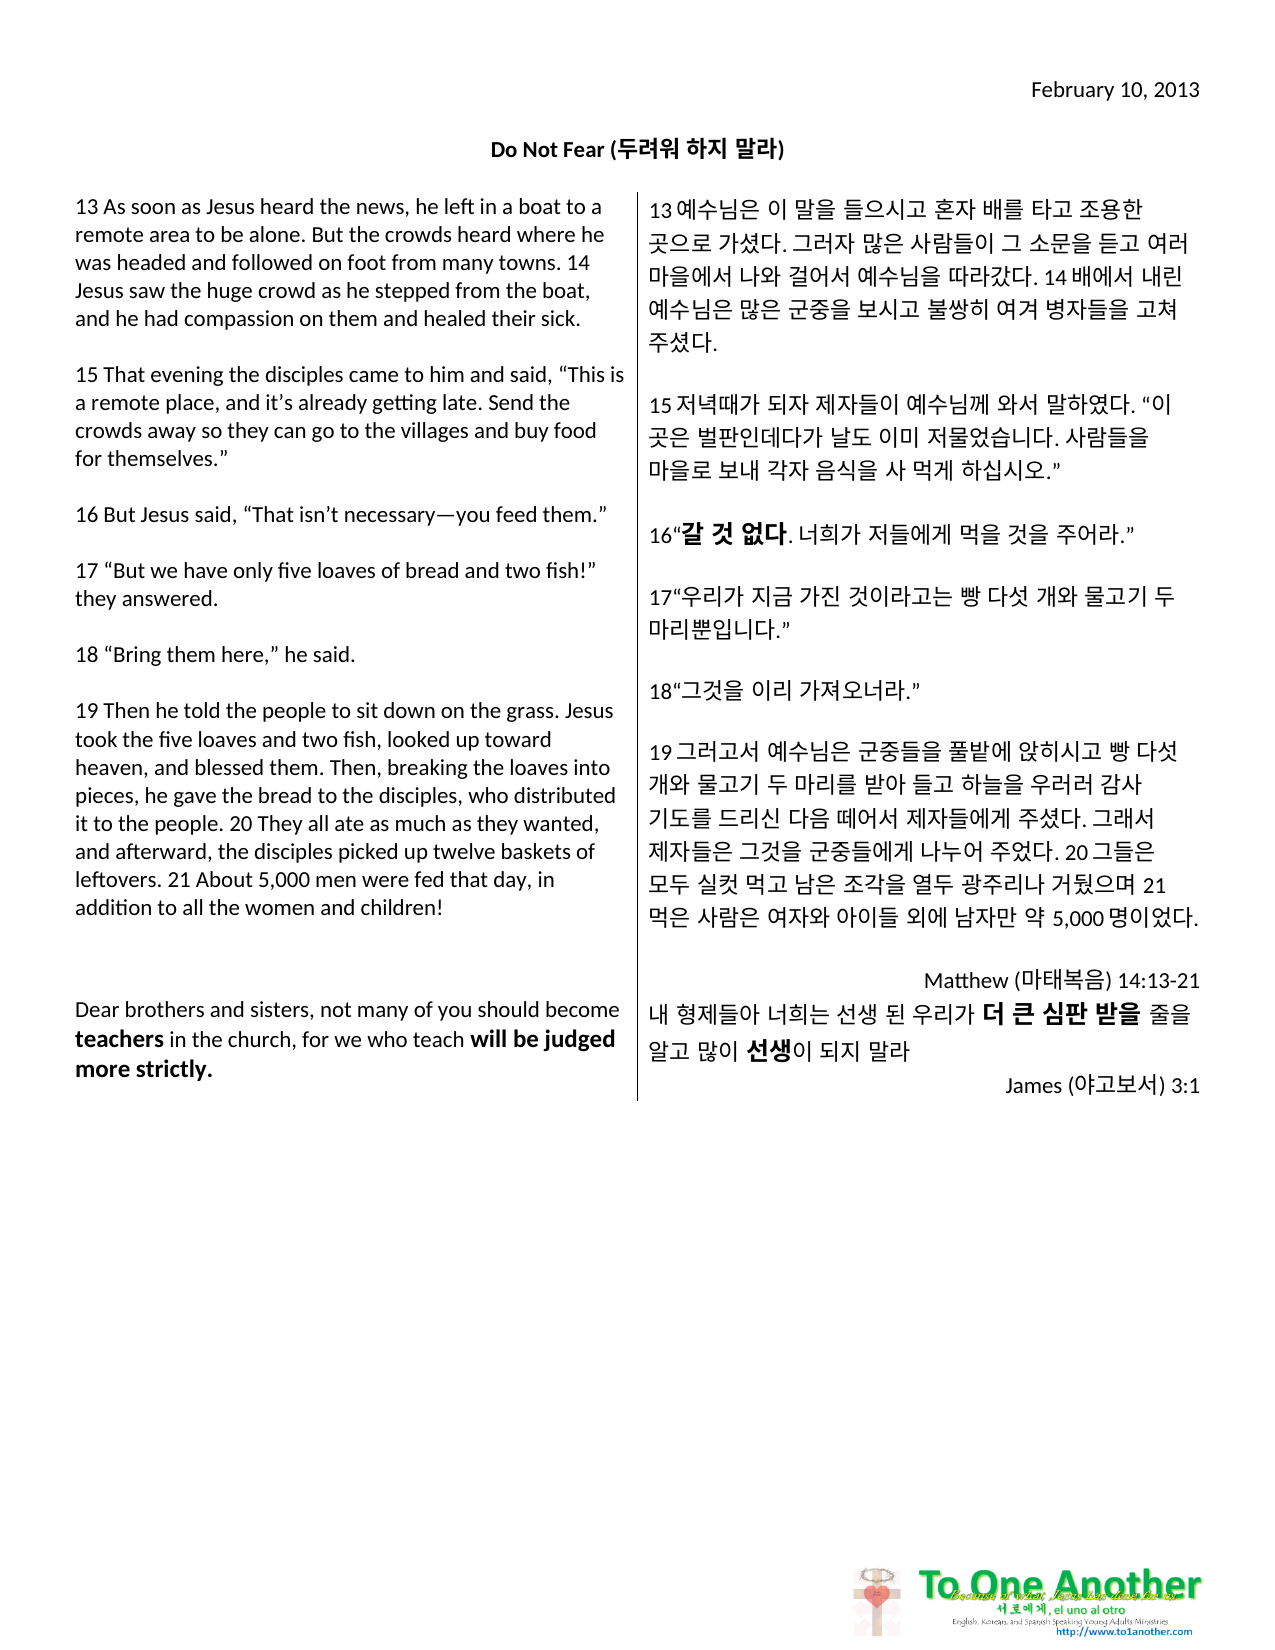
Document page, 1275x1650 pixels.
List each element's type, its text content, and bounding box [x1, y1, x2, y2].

table_header 13 As soon as Jesus heard the news, he left in a boat to a remote area to be alone. But the crowds heard where he was headed and followed on foot from many towns. 14 Jesus saw the huge crowd as he stepped from the boat, and he had compassion on them and healed their sick. 15 That evening the disciples came to him and said, “This is a remote place, and it’s already getting late. Send the crowds away so they can go to the villages and buy food for themselves.” 16 But Jesus said, “That isn’t necessary—you feed them.” 17 “But we have only five loaves of bread and two fish!” they answered. 18 “Bring them here,” he said. 19 Then he told the people to sit down on the grass. Jesus took the five loaves and two fish, looked up toward heaven, and blessed them. Then, breaking the loaves into pieces, he gave the bread to the disciples, who distributed it to the people. 20 They all ate as much as they wanted, and afterward, the disciples picked up twelve baskets of leftovers. 21 About 5,000 men were fed that day, in addition to all the women and children! [64, 192, 637, 995]
table_header 13예수님은 이 말을 들으시고 혼자 배를 타고 조용한 곳으로 가셨다. 그러자 많은 사람들이 그 소문을 듣고 여러 마을에서 나와 걸어서 예수님을 따라갔다. 14배에서 내린 예수님은 많은 군중을 보시고 불쌍히 여겨 병자들을 고쳐 주셨다. 15저녁때가 되자 제자들이 예수님께 와서 말하였다. “이 곳은 벌판인데다가 날도 이미 저물었습니다. 사람들을 마을로 보내 각자 음식을 사 먹게 하십시오.” 16“갈 것 없다. 너희가 저들에게 먹을 것을 주어라.” 17“우리가 지금 가진 것이라고는 빵 다섯 개와 물고기 두 마리뿐입니다.” 18“그것을 이리 가져오너라.” 19그러고서 예수님은 군중들을 풀밭에 앉히시고 빵 다섯 개와 물고기 두 마리를 받아 들고 하늘을 우러러 감사 기도를 드리신 다음 떼어서 제자들에게 주셨다. 그래서 제자들은 그것을 군중들에게 나누어 주었다. 20그들은 모두 실컷 먹고 남은 조각을 열두 광주리나 거뒀으며 21먹은 사람은 여자와 아이들 외에 남자만 약 5,000명이었다. Matthew (마태복음) 14:13-21 [638, 192, 1211, 995]
text Do Not Fear (두려워 하지 말라) [75, 131, 1200, 164]
picture [849, 1566, 1204, 1637]
table_cell 내 형제들아 너희는 선생 된 우리가 더 큰 심판 받을 줄을 알고 많이 선생이 되지 말라 James (야고보서) 3:1 [638, 995, 1211, 1101]
table_cell Dear brothers and sisters, not many of you should become teachers in the church, for we who teach will be judged more strictly. [64, 995, 637, 1101]
text February 10, 2013 [75, 75, 1200, 103]
